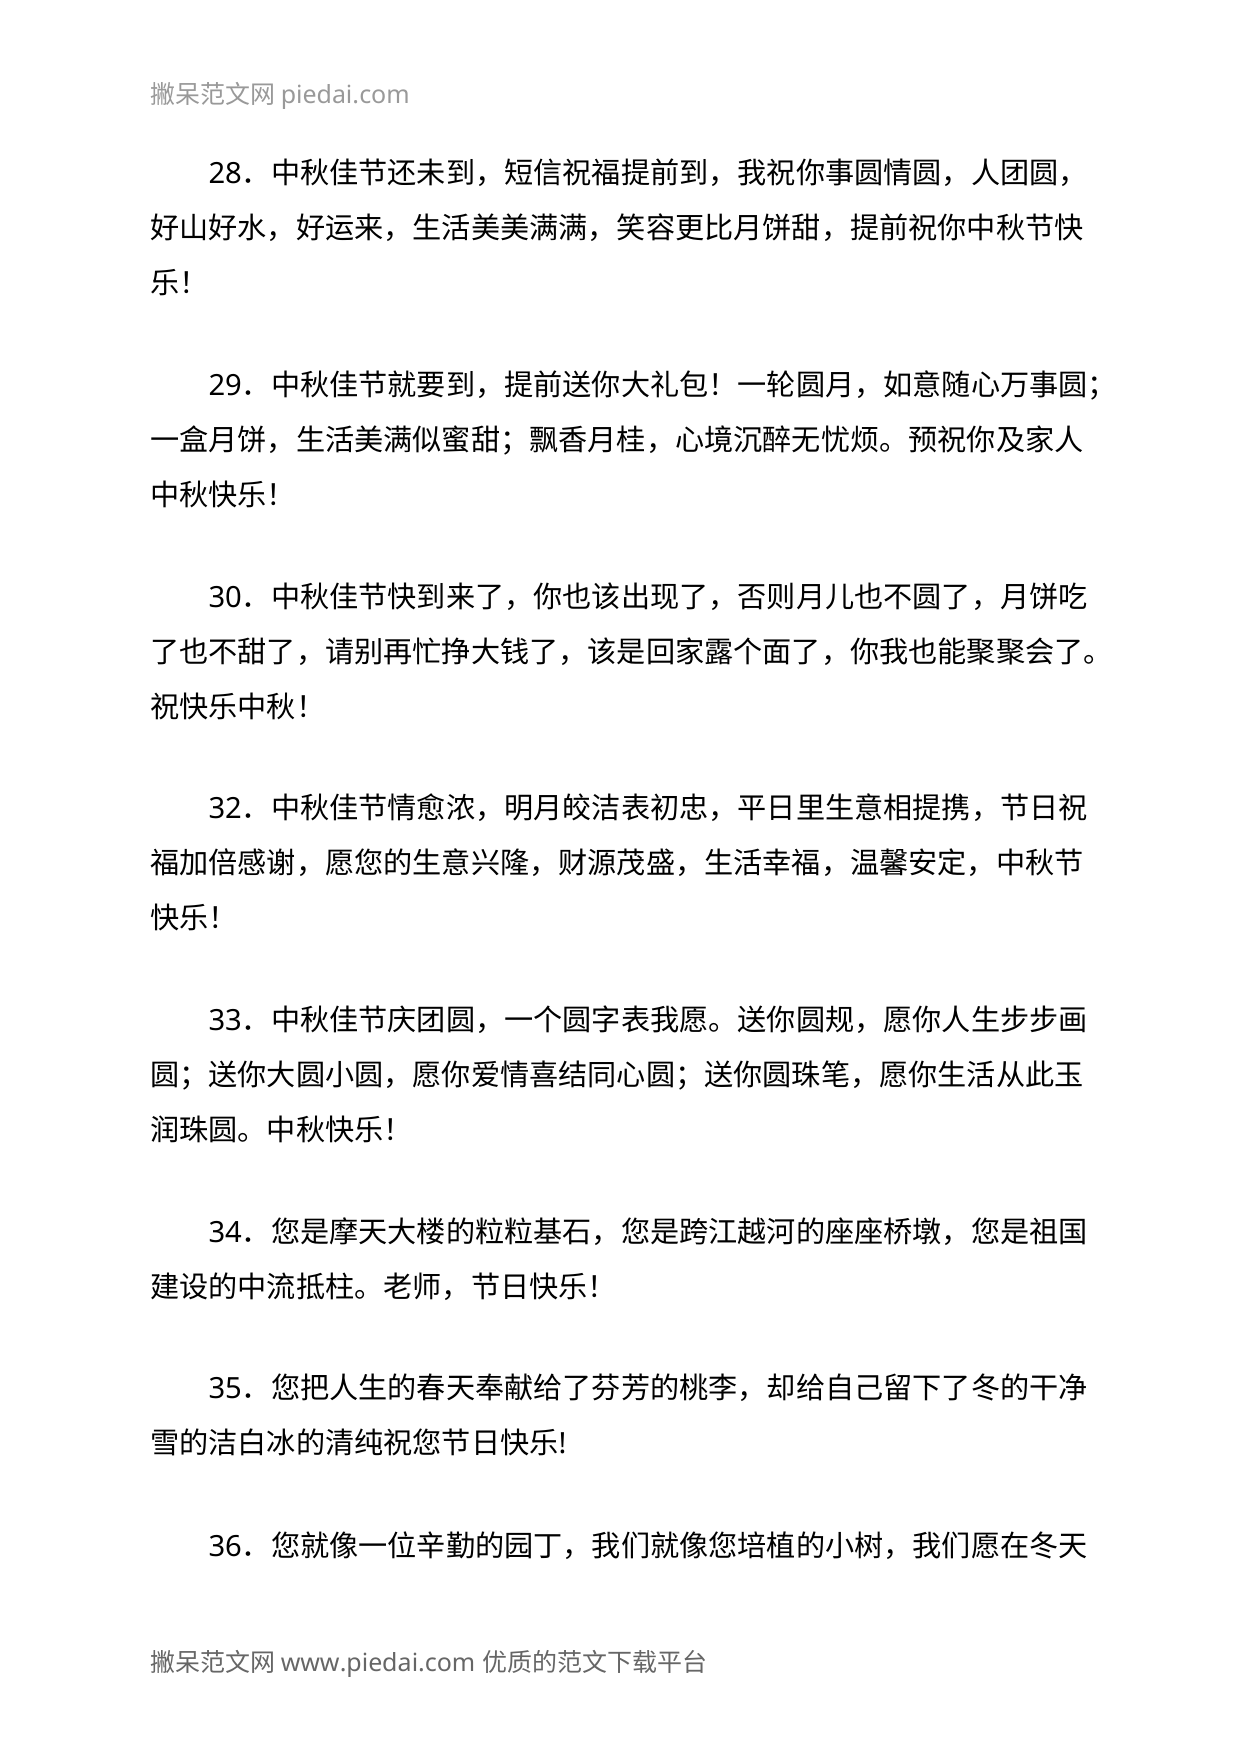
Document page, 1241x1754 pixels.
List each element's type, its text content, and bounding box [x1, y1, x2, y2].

text 29．中秋佳节就要到，提前送你大礼包！一轮圆月，如意随心万事圆；一盒月饼，生活美满似蜜甜；飘香月桂，心境沉醉无忧烦。预祝你及家人中秋快乐！ [150, 362, 1090, 514]
text 28．中秋佳节还未到，短信祝福提前到，我祝你事圆情圆，人团圆，好山好水，好运来，生活美美满满，笑容更比月饼甜，提前祝你中秋节快乐！ [150, 150, 1090, 302]
text 32．中秋佳节情愈浓，明月皎洁表初忠，平日里生意相提携，节日祝福加倍感谢，愿您的生意兴隆，财源茂盛，生活幸福，温馨安定，中秋节快乐！ [150, 785, 1090, 937]
text 33．中秋佳节庆团圆，一个圆字表我愿。送你圆规，愿你人生步步画圆；送你大圆小圆，愿你爱情喜结同心圆；送你圆珠笔，愿你生活从此玉润珠圆。中秋快乐！ [150, 997, 1090, 1149]
text 34．您是摩天大楼的粒粒基石，您是跨江越河的座座桥墩，您是祖国建设的中流抵柱。老师，节日快乐！ [150, 1208, 1090, 1306]
text 35．您把人生的春天奉献给了芬芳的桃李，却给自己留下了冬的干净雪的洁白冰的清纯祝您节日快乐! [150, 1365, 1090, 1462]
text 30．中秋佳节快到来了，你也该出现了，否则月儿也不圆了，月饼吃了也不甜了，请别再忙挣大钱了，该是回家露个面了，你我也能聚聚会了。祝快乐中秋！ [150, 573, 1090, 726]
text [150, 1522, 1090, 1564]
